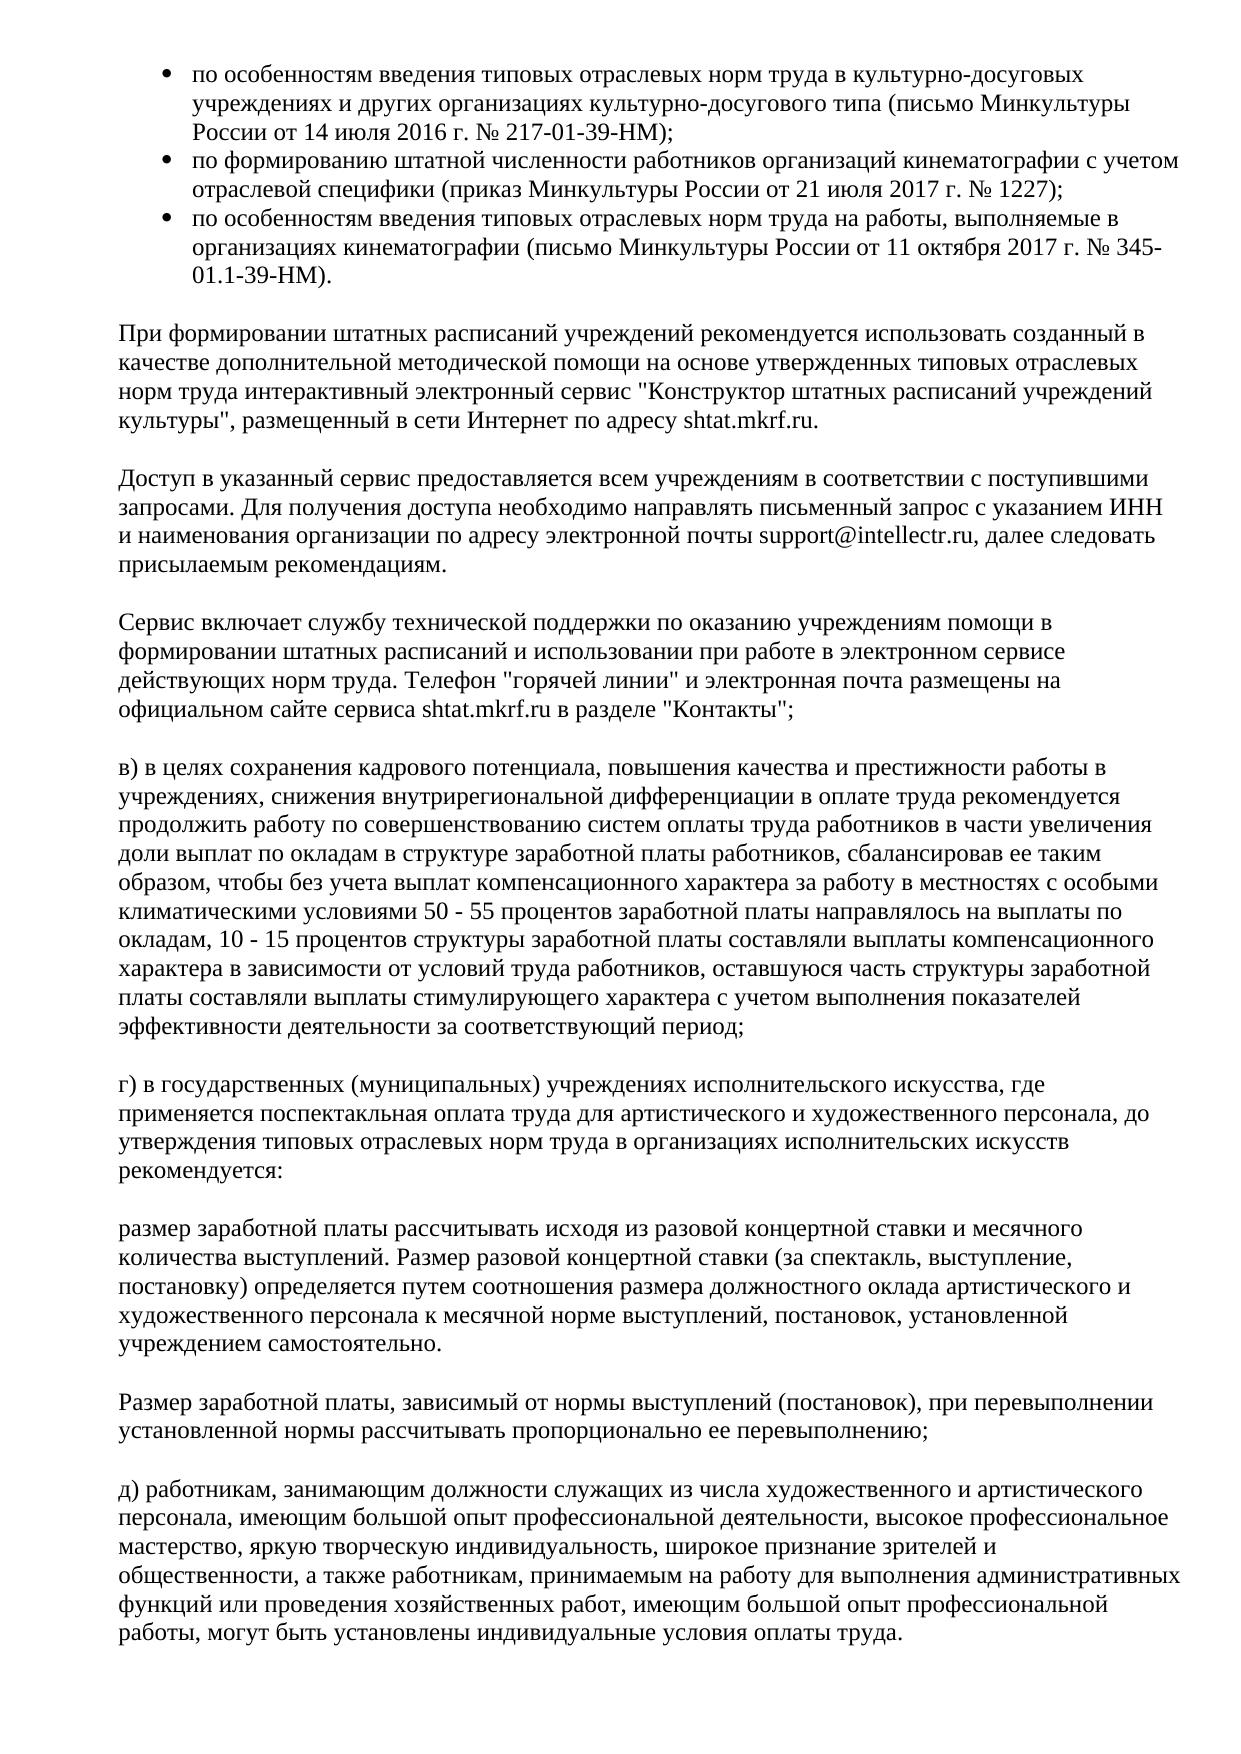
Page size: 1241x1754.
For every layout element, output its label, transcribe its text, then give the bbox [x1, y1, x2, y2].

text Доступ в указанный сервис предоставляется всем учреждениям в соответствии с поступившими запросами. Для получения доступа необходимо направлять письменный запрос с указанием ИНН и наименования организации по адресу электронной почты support@intellectr.ru, далее следовать присылаемым рекомендациям. [118, 463, 1181, 578]
text Сервис включает службу технической поддержки по оказанию учреждениям помощи в формировании штатных расписаний и использовании при работе в электронном сервисе действующих норм труда. Телефон "горячей линии" и электронная почта размещены на официальном сайте сервиса shtat.mkrf.ru в разделе "Контакты"; [118, 607, 1181, 722]
list по формированию штатной численности работников организаций кинематографии с учетом отраслевой специфики (приказ Минкультуры России от 21 июля 2017 г. № 1227); [162, 145, 1181, 203]
text в) в целях сохранения кадрового потенциала, повышения качества и престижности работы в учреждениях, снижения внутрирегиональной дифференциации в оплате труда рекомендуется продолжить работу по совершенствованию систем оплаты труда работников в части увеличения доли выплат по окладам в структуре заработной платы работников, сбалансировав ее таким образом, чтобы без учета выплат компенсационного характера за работу в местностях с особыми климатическими условиями 50 - 55 процентов заработной платы направлялось на выплаты по окладам, 10 - 15 процентов структуры заработной платы составляли выплаты компенсационного характера в зависимости от условий труда работников, оставшуюся часть структуры заработной платы составляли выплаты стимулирующего характера с учетом выполнения показателей эффективности деятельности за соответствующий период; [118, 752, 1181, 1039]
text Размер заработной платы, зависимый от нормы выступлений (постановок), при перевыполнении установленной нормы рассчитывать пропорционально ее перевыполнению; [118, 1387, 1181, 1444]
list по особенностям введения типовых отраслевых норм труда в культурно-досуговых учреждениях и других организациях культурно-досугового типа (письмо Минкультуры России от 14 июля 2016 г. № 217-01-39-НМ); [162, 59, 1181, 145]
text При формировании штатных расписаний учреждений рекомендуется использовать созданный в качестве дополнительной методической помощи на основе утвержденных типовых отраслевых норм труда интерактивный электронный сервис "Конструктор штатных расписаний учреждений культуры", размещенный в сети Интернет по адресу shtat.mkrf.ru. [118, 318, 1181, 433]
list по особенностям введения типовых отраслевых норм труда на работы, выполняемые в организациях кинематографии (письмо Минкультуры России от 11 октября 2017 г. № 345-01.1-39-НМ). [162, 203, 1181, 289]
text д) работникам, занимающим должности служащих из числа художественного и артистического персонала, имеющим большой опыт профессиональной деятельности, высокое профессиональное мастерство, яркую творческую индивидуальность, широкое признание зрителей и общественности, а также работникам, принимаемым на работу для выполнения административных функций или проведения хозяйственных работ, имеющим большой опыт профессиональной работы, могут быть установлены индивидуальные условия оплаты труда. [118, 1474, 1181, 1646]
text размер заработной платы рассчитывать исходя из разовой концертной ставки и месячного количества выступлений. Размер разовой концертной ставки (за спектакль, выступление, постановку) определяется путем соотношения размера должностного оклада артистического и художественного персонала к месячной норме выступлений, постановок, установленной учреждением самостоятельно. [118, 1213, 1181, 1357]
text г) в государственных (муниципальных) учреждениях исполнительского искусства, где применяется поспектакльная оплата труда для артистического и художественного персонала, до утверждения типовых отраслевых норм труда в организациях исполнительских искусств рекомендуется: [118, 1069, 1181, 1184]
